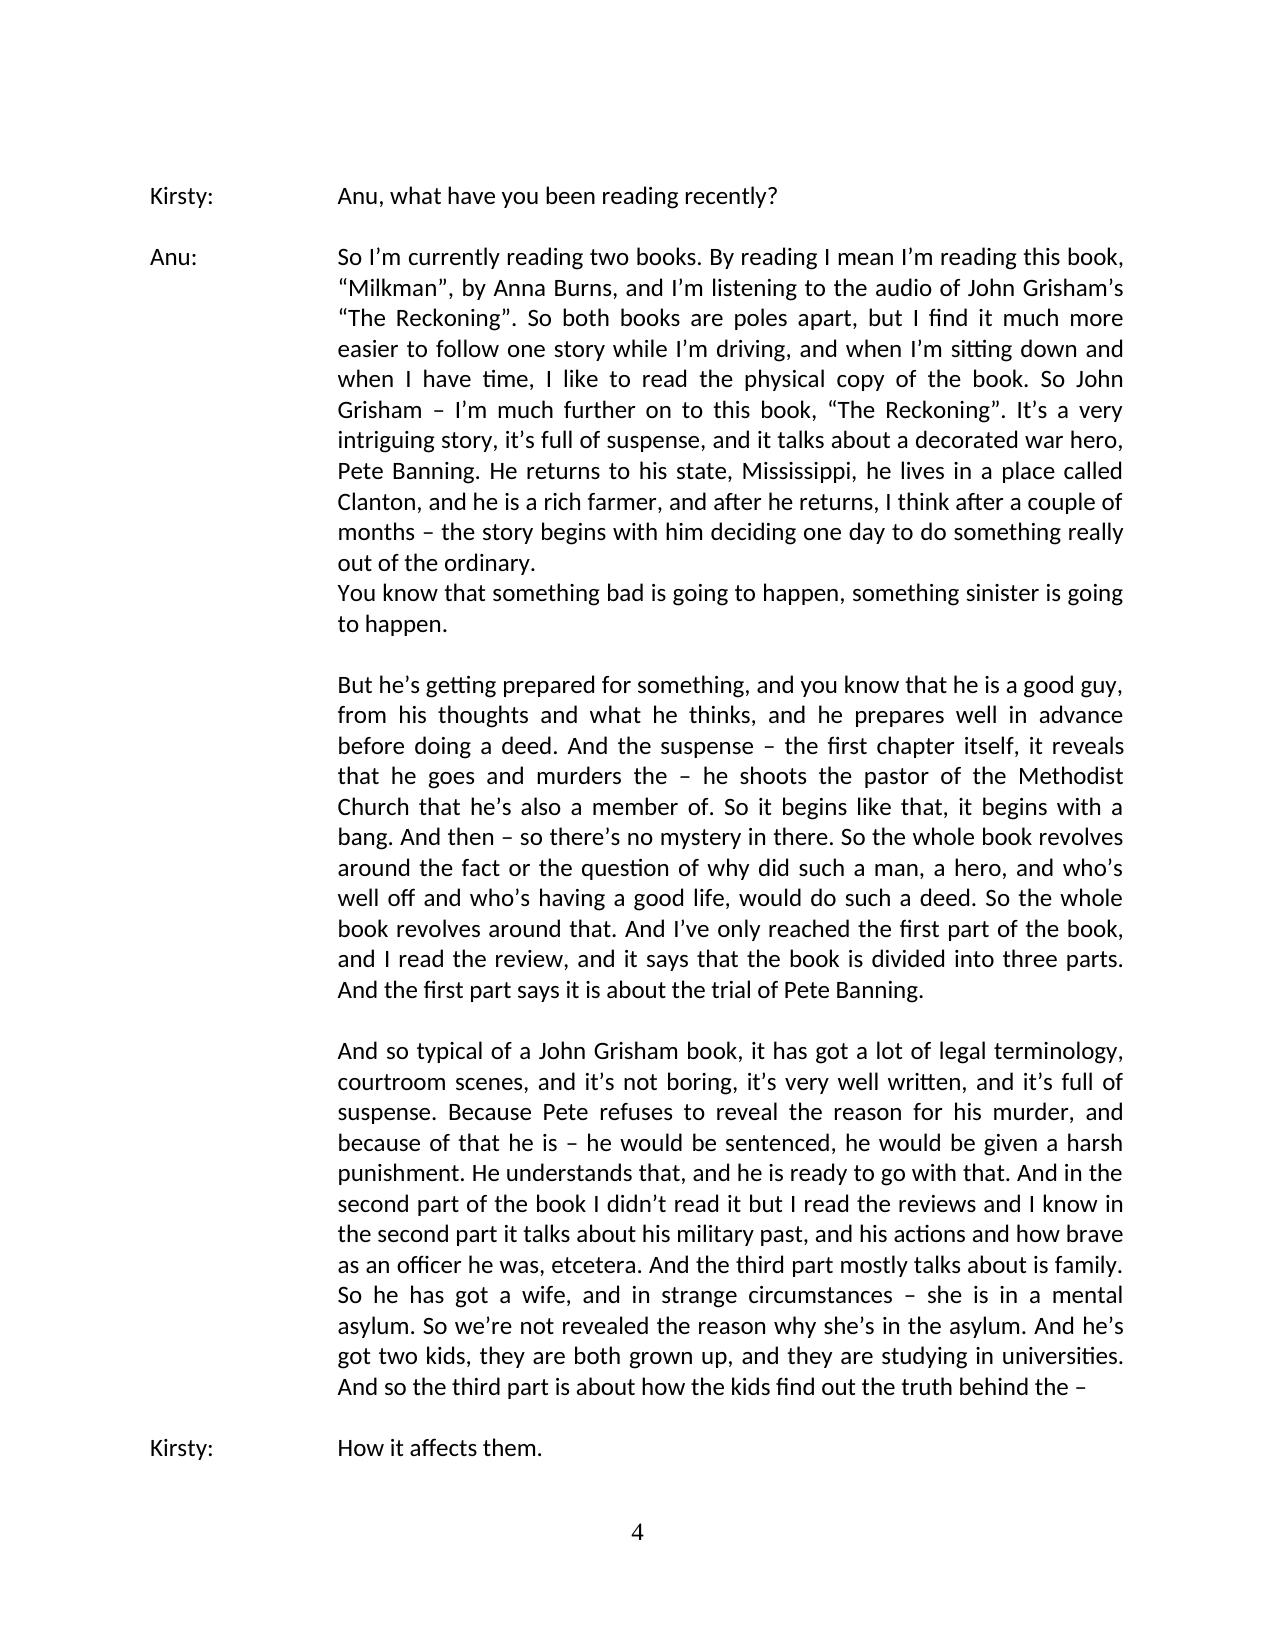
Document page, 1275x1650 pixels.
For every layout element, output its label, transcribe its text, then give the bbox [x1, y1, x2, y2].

text Anu: So I’m currently reading two books. By reading I mean I’m reading this book, “Milkman”, by Anna Burns, and I’m listening to the audio of John Grisham’s “The Reckoning”. So both books are poles apart, but I find it much more easier to follow one story while I’m driving, and when I’m sitting down and when I have time, I like to read the physical copy of the book. So John Grisham – I’m much further on to this book, “The Reckoning”. It’s a very intriguing story, it’s full of suspense, and it talks about a decorated war hero, Pete Banning. He returns to his state, Mississippi, he lives in a place called Clanton, and he is a rich farmer, and after he returns, I think after a couple of months – the story begins with him deciding one day to do something really out of the ordinary. [150, 242, 1125, 577]
text Kirsty: How it affects them. [150, 1432, 1125, 1462]
text You know that something bad is going to happen, something sinister is going to happen. [337, 577, 1125, 638]
text Kirsty: Anu, what have you been reading recently? [150, 181, 1125, 211]
text And so typical of a John Grisham book, it has got a lot of legal terminology, courtroom scenes, and it’s not boring, it’s very well written, and it’s full of suspense. Because Pete refuses to reveal the reason for his murder, and because of that he is – he would be sentenced, he would be given a harsh punishment. He understands that, and he is ready to go with that. And in the second part of the book I didn’t read it but I read the reviews and I know in the second part it talks about his military past, and his actions and how brave as an officer he was, etcetera. And the third part mostly talks about is family. So he has got a wife, and in strange circumstances – she is in a mental asylum. So we’re not revealed the reason why she’s in the asylum. And he’s got two kids, they are both grown up, and they are studying in universities. And so the third part is about how the kids find out the truth behind the – [337, 1035, 1125, 1401]
text But he’s getting prepared for something, and you know that he is a good guy, from his thoughts and what he thinks, and he prepares well in advance before doing a deed. And the suspense – the first chapter itself, it reveals that he goes and murders the – he shoots the pastor of the Methodist Church that he’s also a member of. So it begins like that, it begins with a bang. And then – so there’s no mystery in there. So the whole book revolves around the fact or the question of why did such a man, a hero, and who’s well off and who’s having a good life, would do such a deed. So the whole book revolves around that. And I’ve only reached the first part of the book, and I read the review, and it says that the book is divided into three parts. And the first part says it is about the trial of Pete Banning. [337, 669, 1125, 1004]
